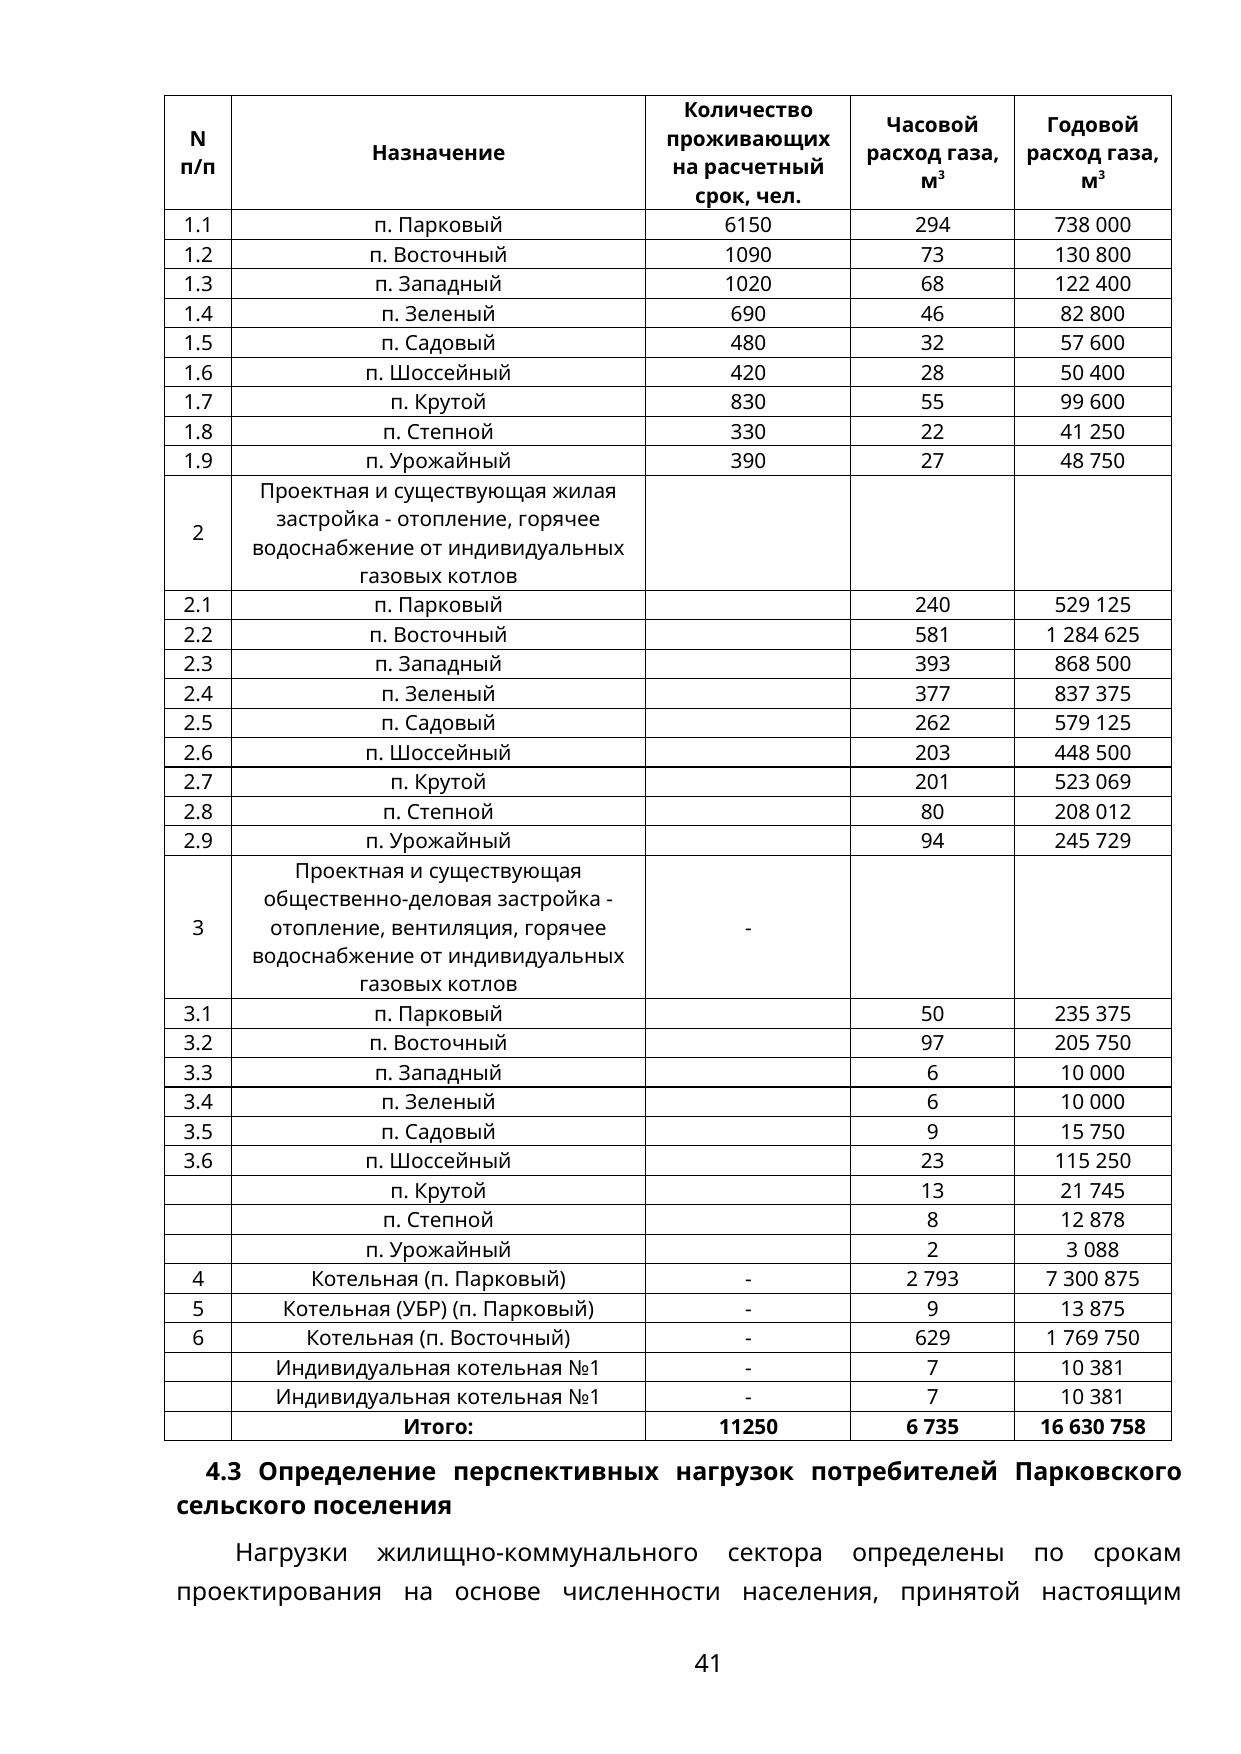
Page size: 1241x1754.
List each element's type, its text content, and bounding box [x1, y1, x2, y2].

table_cell [165, 1382, 231, 1411]
table_cell [646, 826, 850, 855]
table_cell [851, 856, 1014, 998]
table_cell 97 [851, 1029, 1014, 1057]
table_cell 3 088 [1015, 1235, 1171, 1263]
table_cell 80 [851, 797, 1014, 825]
table_cell 46 [851, 299, 1014, 327]
table_cell [646, 1058, 850, 1086]
table_cell - [646, 1382, 850, 1411]
table_cell [165, 1235, 231, 1263]
table_cell 868 500 [1015, 650, 1171, 678]
table_cell [165, 1205, 231, 1234]
table_cell 480 [646, 328, 850, 357]
table_header Количество проживающих на расчетный срок, чел. [646, 96, 850, 209]
table_cell 2.4 [165, 679, 231, 707]
table_cell п. Западный [232, 1058, 645, 1086]
table_cell 3.1 [165, 999, 231, 1027]
table_cell 3.6 [165, 1146, 231, 1175]
table_cell 3.4 [165, 1088, 231, 1116]
table_cell 99 600 [1015, 387, 1171, 416]
table_cell 203 [851, 738, 1014, 766]
table_cell 68 [851, 269, 1014, 298]
table_cell 738 000 [1015, 210, 1171, 239]
table_cell 13 875 [1015, 1294, 1171, 1322]
table_cell 390 [646, 446, 850, 475]
table_cell [1015, 476, 1171, 589]
table_cell 1020 [646, 269, 850, 298]
table_cell 377 [851, 679, 1014, 707]
table_cell Котельная (п. Парковый) [232, 1264, 645, 1293]
table_cell 1090 [646, 240, 850, 268]
table_cell п. Садовый [232, 1117, 645, 1145]
table_cell - [646, 1353, 850, 1381]
table_cell 393 [851, 650, 1014, 678]
table_cell п. Урожайный [232, 1235, 645, 1263]
table_cell 1.2 [165, 240, 231, 268]
table_cell 50 400 [1015, 358, 1171, 386]
table_cell 208 012 [1015, 797, 1171, 825]
table_cell 1.7 [165, 387, 231, 416]
table_cell 3 [165, 856, 231, 998]
table_cell 6150 [646, 210, 850, 239]
table_cell 12 878 [1015, 1205, 1171, 1234]
table_cell 94 [851, 826, 1014, 855]
table_cell 1.9 [165, 446, 231, 475]
table_cell 2.3 [165, 650, 231, 678]
table_cell [851, 476, 1014, 589]
table_cell 205 750 [1015, 1029, 1171, 1057]
table_cell 837 375 [1015, 679, 1171, 707]
table_cell п. Западный [232, 650, 645, 678]
table_cell п. Степной [232, 417, 645, 445]
table_cell Проектная и существующая жилая застройка - отопление, горячее водоснабжение от индивидуальных газовых котлов [232, 476, 645, 589]
table_cell 581 [851, 620, 1014, 648]
table_cell Индивидуальная котельная №1 [232, 1353, 645, 1381]
table_cell 3.5 [165, 1117, 231, 1145]
table_cell п. Степной [232, 1205, 645, 1234]
table_cell [646, 476, 850, 589]
table_cell 330 [646, 417, 850, 445]
table_cell 22 [851, 417, 1014, 445]
table_cell 6 735 [851, 1412, 1014, 1440]
table_cell [646, 591, 850, 619]
table_cell [165, 1353, 231, 1381]
table_cell 122 400 [1015, 269, 1171, 298]
table_cell 1.8 [165, 417, 231, 445]
table_cell 5 [165, 1294, 231, 1322]
table_cell 6 [851, 1058, 1014, 1086]
table_cell п. Крутой [232, 387, 645, 416]
table_cell п. Восточный [232, 240, 645, 268]
table_cell п. Шоссейный [232, 738, 645, 766]
table_cell 1.3 [165, 269, 231, 298]
table_cell 6 [851, 1088, 1014, 1116]
table_cell 82 800 [1015, 299, 1171, 327]
table_cell 629 [851, 1323, 1014, 1352]
table_cell 9 [851, 1294, 1014, 1322]
table_cell [1015, 856, 1171, 998]
table_cell 240 [851, 591, 1014, 619]
table_cell 2.5 [165, 709, 231, 737]
table_cell 2 793 [851, 1264, 1014, 1293]
table_cell [646, 1205, 850, 1234]
table_cell [646, 1176, 850, 1204]
table_cell 130 800 [1015, 240, 1171, 268]
table_cell 2.2 [165, 620, 231, 648]
table_cell п. Садовый [232, 709, 645, 737]
table_cell п. Зеленый [232, 299, 645, 327]
table_cell [646, 797, 850, 825]
table_cell 1 769 750 [1015, 1323, 1171, 1352]
table_cell 2.7 [165, 768, 231, 796]
table_cell 2.1 [165, 591, 231, 619]
table_cell 23 [851, 1146, 1014, 1175]
table_cell 4 [165, 1264, 231, 1293]
table_cell 294 [851, 210, 1014, 239]
table_cell 115 250 [1015, 1146, 1171, 1175]
table_cell 690 [646, 299, 850, 327]
subtitle 4.3 Определение перспективных нагрузок потребителей Парковского сельского поселения [176, 1454, 1182, 1522]
table_cell п. Парковый [232, 999, 645, 1027]
table_cell [646, 768, 850, 796]
table_cell п. Урожайный [232, 446, 645, 475]
table_cell 7 [851, 1353, 1014, 1381]
table_cell 9 [851, 1117, 1014, 1145]
table_cell Индивидуальная котельная №1 [232, 1382, 645, 1411]
table_cell п. Крутой [232, 1176, 645, 1204]
table_cell п. Западный [232, 269, 645, 298]
table_cell [646, 709, 850, 737]
table_cell 6 [165, 1323, 231, 1352]
table_cell 7 300 875 [1015, 1264, 1171, 1293]
table_cell п. Урожайный [232, 826, 645, 855]
table_cell [646, 650, 850, 678]
table_cell п. Садовый [232, 328, 645, 357]
table_cell 262 [851, 709, 1014, 737]
table_cell 10 000 [1015, 1058, 1171, 1086]
table_cell [646, 1088, 850, 1116]
table_cell 420 [646, 358, 850, 386]
table_cell [646, 1235, 850, 1263]
table_cell п. Зеленый [232, 679, 645, 707]
table_cell - [646, 1294, 850, 1322]
table_cell 32 [851, 328, 1014, 357]
table_cell п. Восточный [232, 620, 645, 648]
table_cell [646, 1146, 850, 1175]
table_cell 1.6 [165, 358, 231, 386]
table_cell 28 [851, 358, 1014, 386]
table_cell 529 125 [1015, 591, 1171, 619]
table_cell 57 600 [1015, 328, 1171, 357]
table_cell 2 [165, 476, 231, 589]
table_cell 10 381 [1015, 1382, 1171, 1411]
table_cell 1 284 625 [1015, 620, 1171, 648]
table_cell Проектная и существующая общественно-деловая застройка - отопление, вентиляция, горячее водоснабжение от индивидуальных газовых котлов [232, 856, 645, 998]
table_cell Котельная (п. Восточный) [232, 1323, 645, 1352]
table_cell 2.6 [165, 738, 231, 766]
table_cell [165, 1176, 231, 1204]
table_cell п. Крутой [232, 768, 645, 796]
table_cell 1.1 [165, 210, 231, 239]
table_cell 245 729 [1015, 826, 1171, 855]
table_cell п. Степной [232, 797, 645, 825]
table_header N п/п [165, 96, 231, 209]
table_cell 15 750 [1015, 1117, 1171, 1145]
table_cell [646, 620, 850, 648]
table_cell - [646, 856, 850, 998]
table_cell - [646, 1264, 850, 1293]
table_cell 3.3 [165, 1058, 231, 1086]
table_cell 523 069 [1015, 768, 1171, 796]
table_cell [646, 679, 850, 707]
table_header Часовой расход газа, м3 [851, 96, 1014, 209]
table_cell 1.5 [165, 328, 231, 357]
table_cell [165, 1412, 231, 1440]
table_cell 7 [851, 1382, 1014, 1411]
table_header Назначение [232, 96, 645, 209]
table_cell - [646, 1323, 850, 1352]
table_cell п. Шоссейный [232, 358, 645, 386]
table_cell п. Парковый [232, 591, 645, 619]
table_cell 235 375 [1015, 999, 1171, 1027]
table_cell 579 125 [1015, 709, 1171, 737]
table_cell Итого: [232, 1412, 645, 1440]
table_cell [646, 1117, 850, 1145]
table_cell 27 [851, 446, 1014, 475]
table_cell п. Парковый [232, 210, 645, 239]
table_cell [646, 1029, 850, 1057]
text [176, 1534, 1182, 1608]
table_cell [646, 738, 850, 766]
table_header Годовой расход газа, м3 [1015, 96, 1171, 209]
table_cell 8 [851, 1205, 1014, 1234]
table_cell 73 [851, 240, 1014, 268]
table_cell 830 [646, 387, 850, 416]
table_cell 11250 [646, 1412, 850, 1440]
table_cell п. Зеленый [232, 1088, 645, 1116]
table_cell 10 000 [1015, 1088, 1171, 1116]
table_cell 13 [851, 1176, 1014, 1204]
table_cell Котельная (УБР) (п. Парковый) [232, 1294, 645, 1322]
table_cell 3.2 [165, 1029, 231, 1057]
table_cell п. Шоссейный [232, 1146, 645, 1175]
table_cell 16 630 758 [1015, 1412, 1171, 1440]
table_cell 55 [851, 387, 1014, 416]
table_cell 2.9 [165, 826, 231, 855]
table_cell 1.4 [165, 299, 231, 327]
table_cell [646, 999, 850, 1027]
table_cell 21 745 [1015, 1176, 1171, 1204]
table_cell 2 [851, 1235, 1014, 1263]
table_cell 50 [851, 999, 1014, 1027]
table_cell п. Восточный [232, 1029, 645, 1057]
table_cell 10 381 [1015, 1353, 1171, 1381]
table_cell 41 250 [1015, 417, 1171, 445]
table_cell 48 750 [1015, 446, 1171, 475]
table_cell 448 500 [1015, 738, 1171, 766]
table_cell 201 [851, 768, 1014, 796]
table_cell 2.8 [165, 797, 231, 825]
